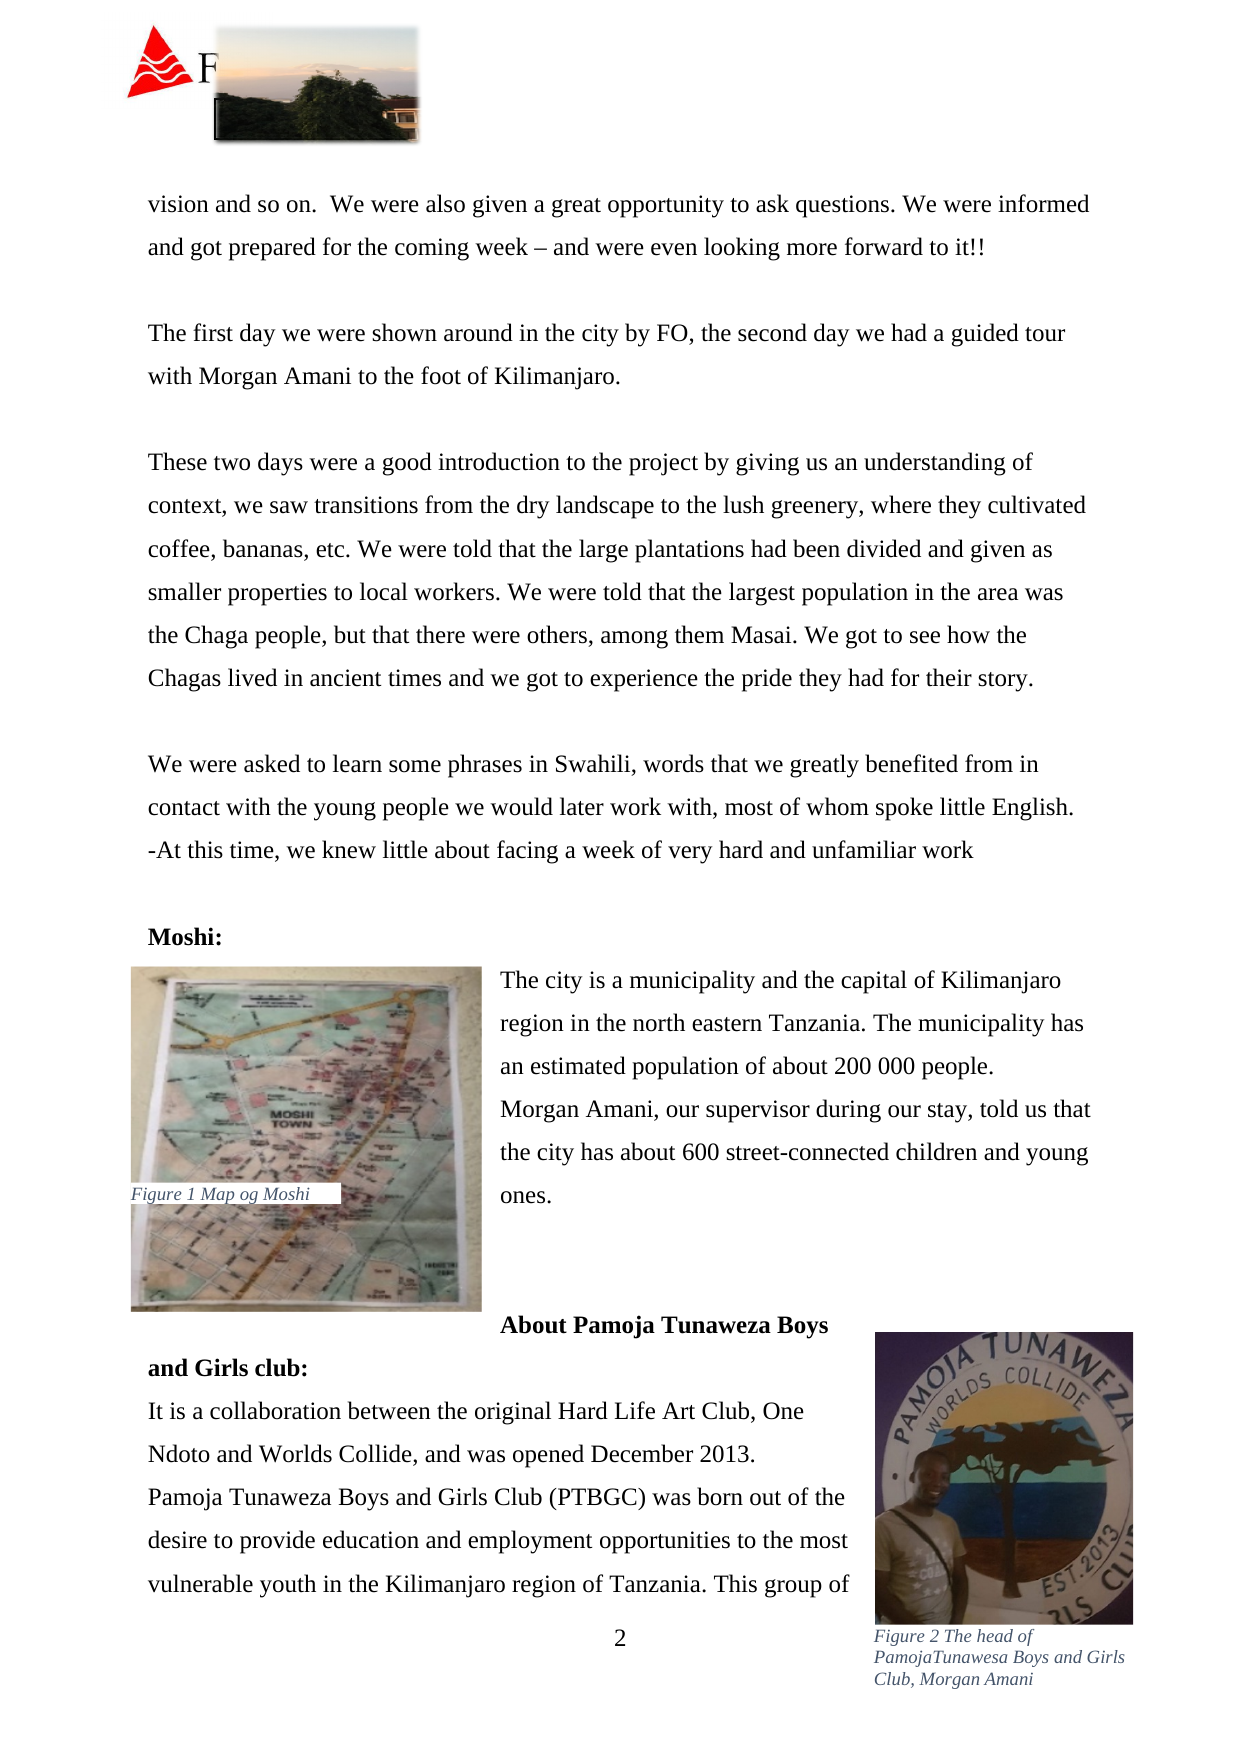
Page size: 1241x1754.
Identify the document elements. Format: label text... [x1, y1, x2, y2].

text The city is a municipality and the capital of Kilimanjaro region in the north eastern Tanzania. The municipality has an estimated population of about 200 000 people. [148, 965, 1093, 1080]
text It is a collaboration between the original Hard Life Art Club, One Ndoto and Worlds Collide, and was opened December 2013. [148, 1396, 873, 1468]
text About Pamoja Tunaweza Boys and Girls club: [148, 1310, 1093, 1382]
picture [873, 1332, 1133, 1624]
text We were asked to learn some phrases in Swahili, words that we greatly benefited from in contact with the young people we would later work with, most of whom spoke little English. -At this time, we knew little about facing a week of very hard and unfamiliar work [148, 749, 1093, 864]
text Moshi: [148, 922, 1093, 951]
text Morgan Amani, our supervisor during our stay, told us that the city has about 600 street-connected children and young ones. [482, 1094, 1093, 1209]
picture [131, 967, 481, 1311]
picture [101, 12, 415, 140]
text These two days were a good introduction to the project by giving us an understanding of context, we saw transitions from the dry landscape to the lush greenery, where they cultivated coffee, bananas, etc. We were told that the large plantations had been divided and given as smaller properties to local workers. We were told that the largest population in the area was the Chaga people, but that there were others, among them Masai. We got to see how the Chagas lived in ancient times and we got to experience the pride they had for their story. [148, 447, 1093, 692]
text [148, 189, 1093, 261]
text The first day we were shown around in the city by FO, the second day we had a guided tour with Morgan Amani to the foot of Kilimanjaro. [148, 318, 1093, 390]
